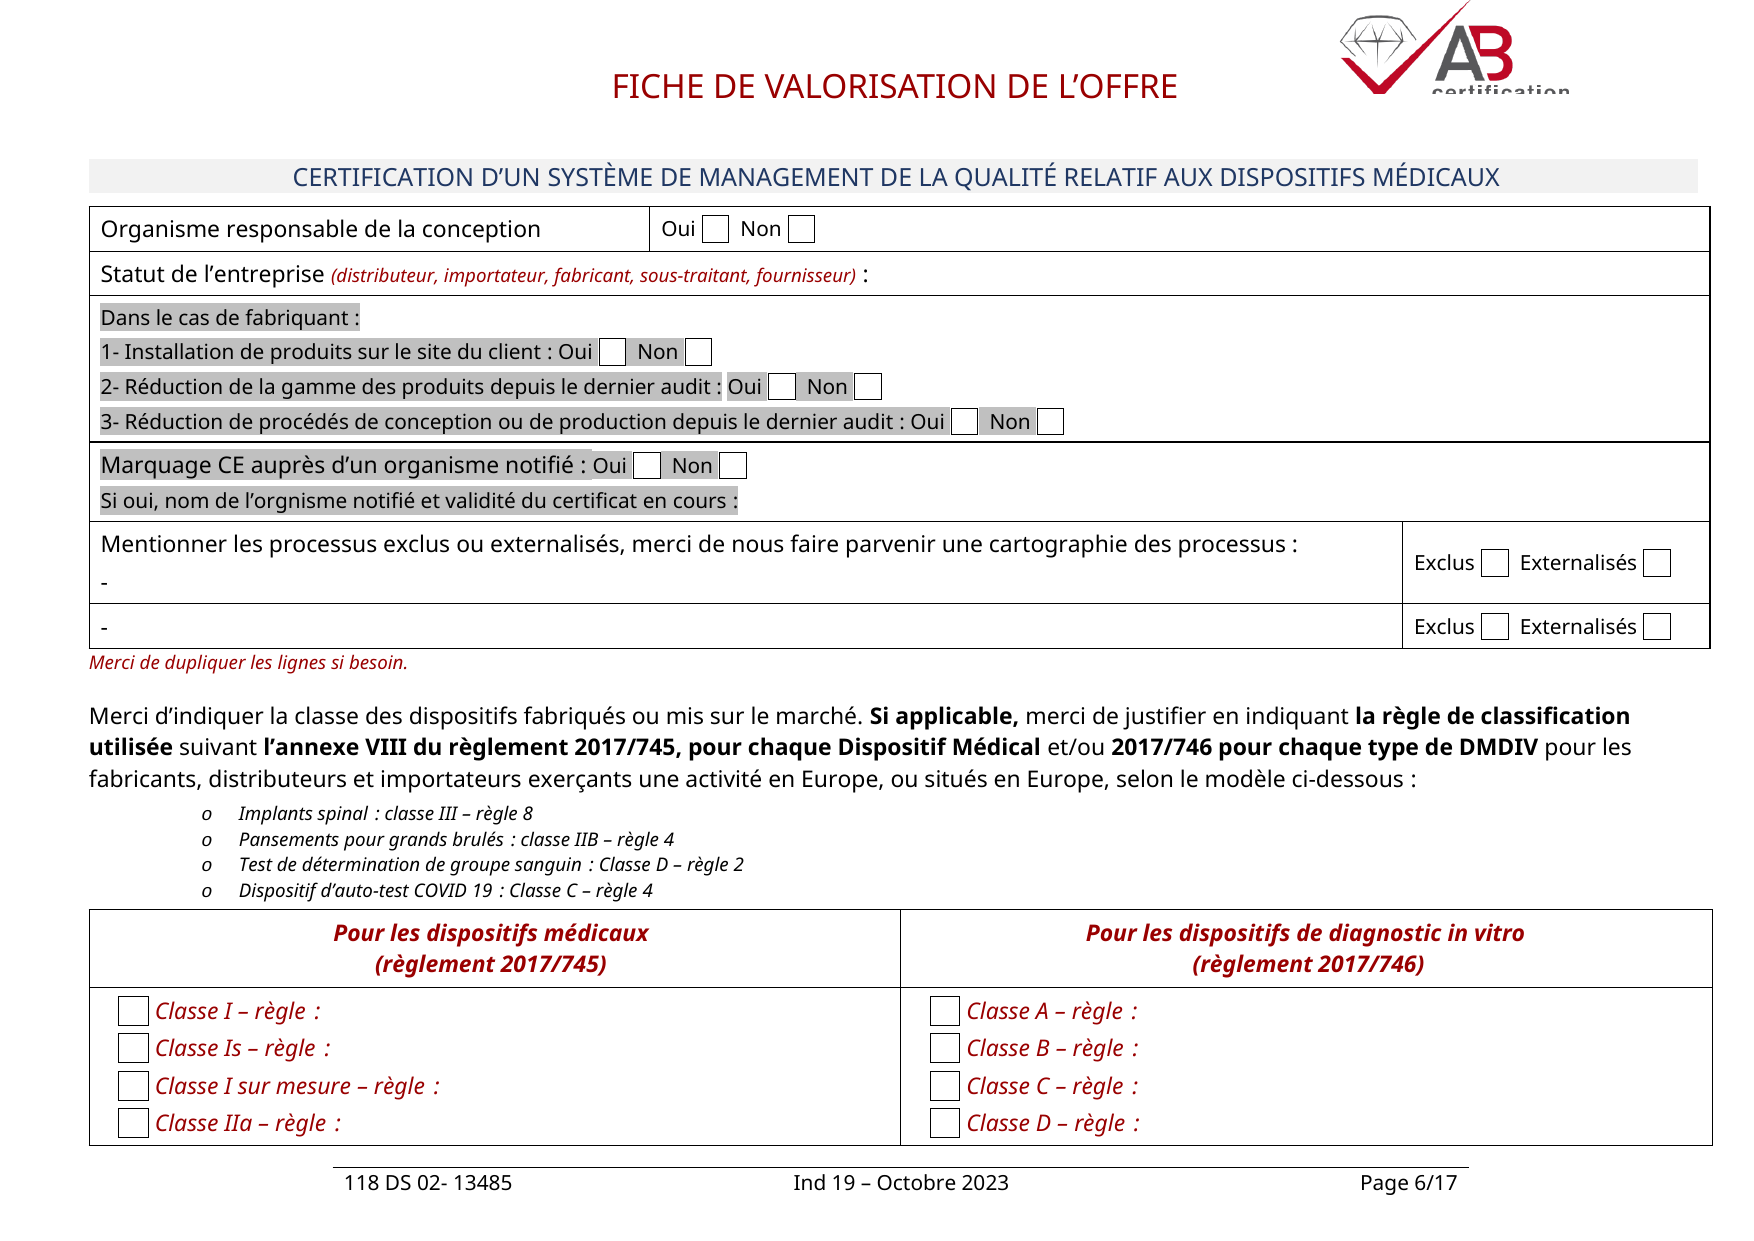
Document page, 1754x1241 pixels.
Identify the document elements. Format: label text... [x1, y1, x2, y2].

list Pansements pour grands brulés : classe IIB – règle 4 [201, 826, 1713, 852]
text Merci de dupliquer les lignes si besoin. [89, 649, 1713, 674]
text Merci d’indiquer la classe des dispositifs fabriqués ou mis sur le marché. Si applicable, merci de justifier en indiquant la règle de classification utilisée suivant l’annexe VIII du règlement 2017/745, pour chaque Dispositif Médical et/ou 2017/746 pour chaque type de DMDIV pour les fabricants, distributeurs et importateurs exerçants une activité en Europe, ou situés en Europe, selon le modèle ci-dessous : [89, 700, 1713, 794]
text CERTIFICATION D’UN SYSTÈME DE MANAGEMENT DE LA QUALITÉ RELATIF AUX DISPOSITIFS MÉDICAUX [89, 159, 1698, 193]
list Implants spinal : classe III – règle 8 [201, 800, 1713, 826]
table_header Pour les dispositifs médicaux (règlement 2017/745) [90, 910, 900, 987]
table_cell Exclus Externalisés [1403, 522, 1709, 603]
table_cell Mentionner les processus exclus ou externalisés, merci de nous faire parvenir une cartographie des processus : - [90, 522, 1402, 603]
table_cell Dans le cas de fabriquant : 1- Installation de produits sur le site du client : Oui Non 2- Réduction de la gamme des produits depuis le dernier audit : Oui Non 3- Réduction de procédés de conception ou de production depuis le dernier audit : Oui Non [90, 296, 1709, 441]
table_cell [901, 988, 1712, 1144]
table_cell Statut de l’entreprise (distributeur, importateur, fabricant, sous-traitant, fournisseur) : [90, 252, 1709, 295]
table_header Pour les dispositifs de diagnostic in vitro (règlement 2017/746) [901, 910, 1712, 987]
table_cell Exclus Externalisés [1403, 604, 1709, 648]
table_cell - [90, 604, 1402, 648]
list Dispositif d’auto-test COVID 19 : Classe C – règle 4 [201, 877, 1713, 903]
table_header Organisme responsable de la conception [90, 207, 649, 251]
table_cell Marquage CE auprès d’un organisme notifié : Oui Non Si oui, nom de l’orgnisme notifié et validité du certificat en cours : [90, 443, 1709, 521]
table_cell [90, 988, 900, 1144]
table_header Oui Non [650, 207, 1709, 251]
list Test de détermination de groupe sanguin : Classe D – règle 2 [201, 852, 1713, 877]
